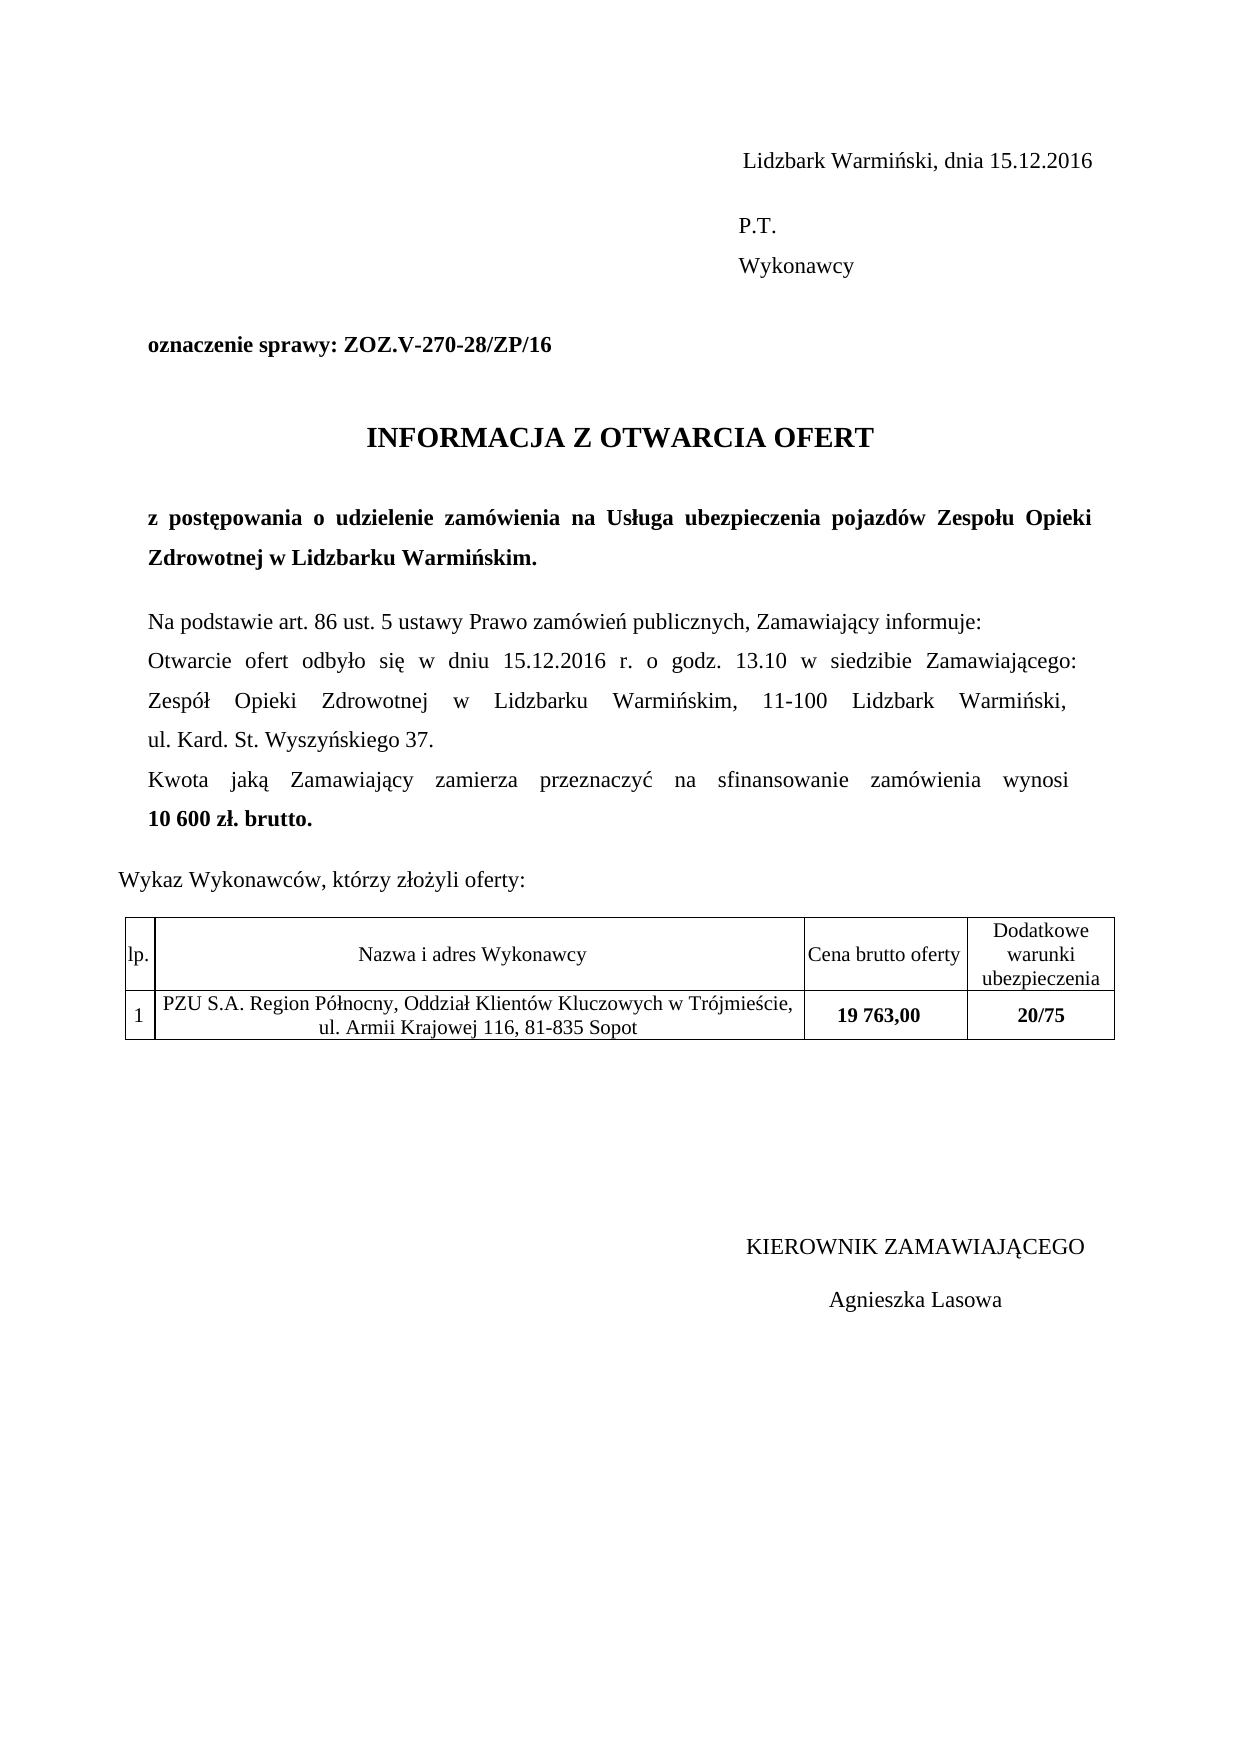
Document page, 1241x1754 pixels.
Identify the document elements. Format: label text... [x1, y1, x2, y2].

text Na podstawie art. 86 ust. 5 ustawy Prawo zamówień publicznych, Zamawiający informuje: [148, 608, 1093, 634]
text z postępowania o udzielenie zamówienia na Usługa ubezpieczenia pojazdów Zespołu Opieki Zdrowotnej w Lidzbarku Warmińskim. [148, 504, 1093, 570]
text Agnieszka Lasowa [148, 1286, 1093, 1312]
table_cell 1 [126, 991, 154, 1039]
text Otwarcie ofert odbyło się w dniu 15.12.2016 r. o godz. 13.10 w siedzibie Zamawiającego: Zespół Opieki Zdrowotnej w Lidzbarku Warmińskim, 11-100 Lidzbark Warmiński, ul. Kard. St. Wyszyńskiego 37. [148, 648, 1093, 753]
text Wykonawcy [148, 252, 1093, 278]
text KIEROWNIK ZAMAWIAJĄCEGO [148, 1233, 1093, 1259]
text oznaczenie sprawy: ZOZ.V-270-28/ZP/16 [148, 331, 1093, 357]
table_header Cena brutto oferty [805, 918, 967, 990]
table_cell PZU S.A. Region Północny, Oddział Klientów Kluczowych w Trójmieście, ul. Armii Krajowej 116, 81-835 Sopot [156, 991, 804, 1039]
text Kwota jaką Zamawiający zamierza przeznaczyć na sfinansowanie zamówienia wynosi 10 600 zł. brutto. [148, 766, 1093, 832]
table_header Dodatkowe warunki ubezpieczenia [968, 918, 1114, 990]
text P.T. [148, 212, 1093, 238]
table_cell 20/75 [968, 991, 1114, 1039]
text Lidzbark Warmiński, dnia 15.12.2016 [148, 148, 1093, 174]
table_header lp. [126, 918, 154, 990]
text Wykaz Wykonawców, którzy złożyli oferty: [118, 867, 1093, 893]
table_header Nazwa i adres Wykonawcy [156, 918, 804, 990]
table_cell 19 763,00 [805, 991, 967, 1039]
text INFORMACJA Z OTWARCIA OFERT [148, 420, 1093, 454]
